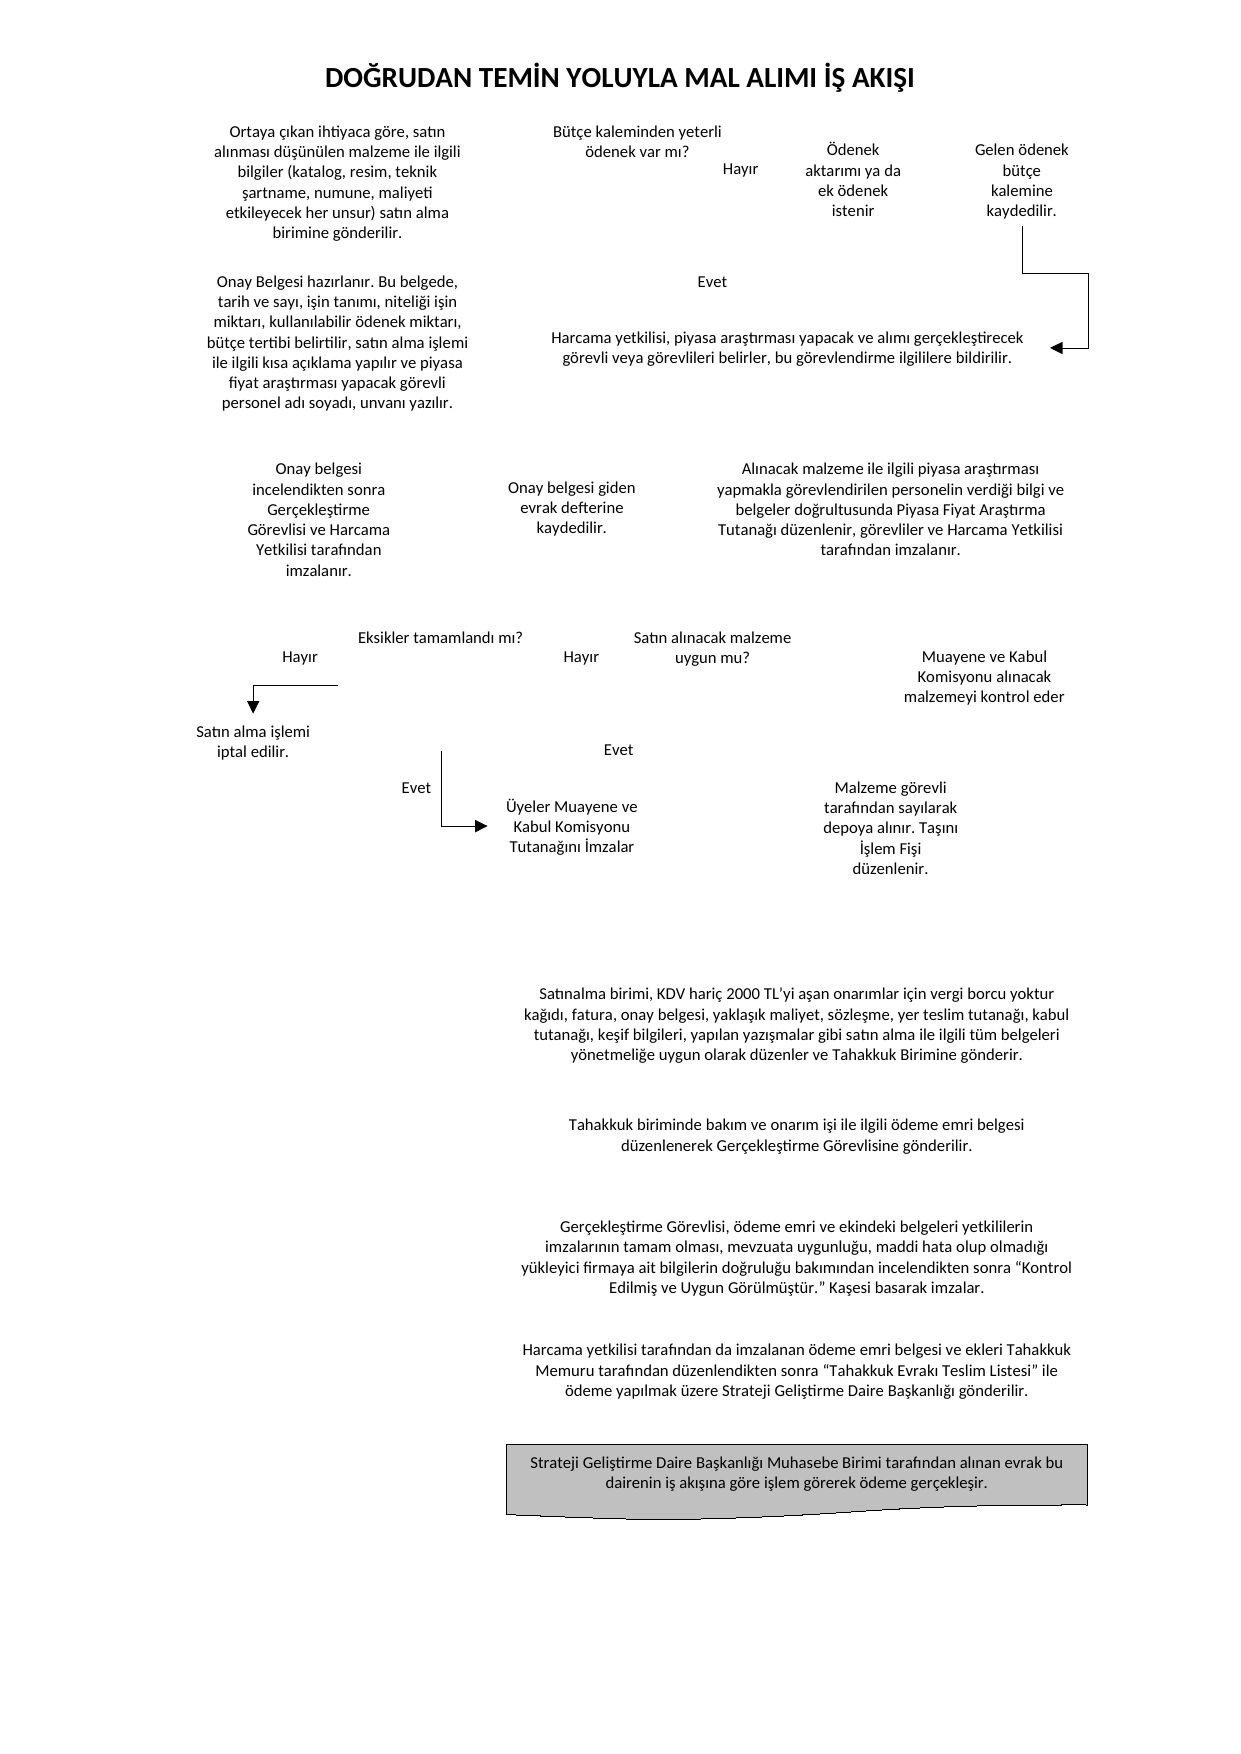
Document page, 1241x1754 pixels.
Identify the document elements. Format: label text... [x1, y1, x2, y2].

text DOĞRUDAN TEMİN YOLUYLA MAL ALIMI İŞ AKIŞI [150, 59, 1090, 95]
